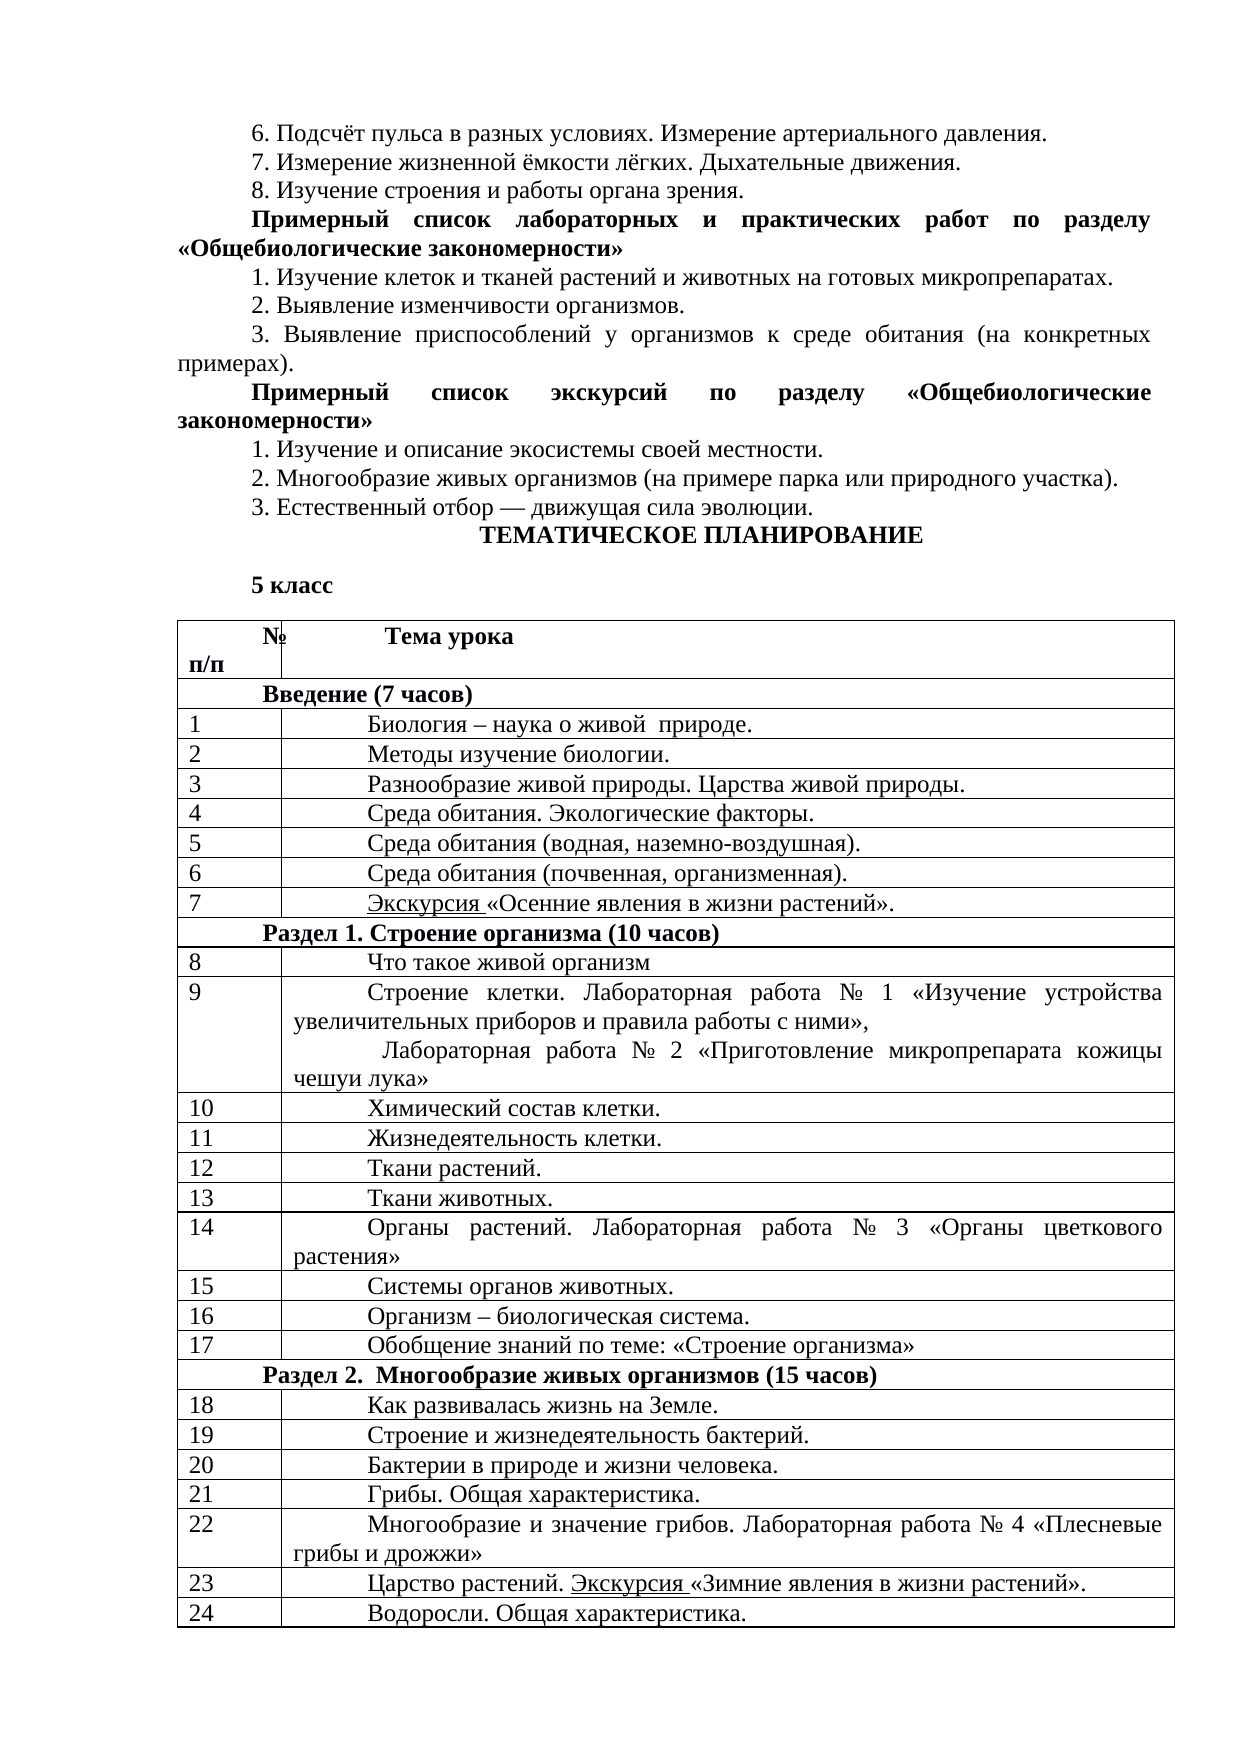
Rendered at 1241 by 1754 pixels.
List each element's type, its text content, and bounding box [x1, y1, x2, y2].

table_cell 13 [178, 1183, 281, 1211]
table_cell Раздел 2. Многообразие живых организмов (15 часов) [178, 1360, 1174, 1389]
table_cell Органы растений. Лабораторная работа № 3 «Органы цветкового растения» [282, 1213, 1174, 1270]
table_cell 8 [178, 948, 281, 976]
table_cell Многообразие и значение грибов. Лабораторная работа № 4 «Плесневые грибы и дрожжи» [282, 1509, 1174, 1567]
table_cell 2 [178, 739, 281, 768]
table_cell Среда обитания (почвенная, организменная). [282, 858, 1174, 887]
table_cell 15 [178, 1271, 281, 1300]
table_cell Строение клетки. Лабораторная работа № 1 «Изучение устройства увеличительных приборов и правила работы с ними», Лабораторная работа № 2 «Приготовление микропрепарата кожицы чешуи лука» [282, 977, 1174, 1092]
table_cell Методы изучение биологии. [282, 739, 1174, 768]
table_cell 22 [178, 1509, 281, 1567]
text Примерный список лабораторных и практических работ по разделу «Общебиологические закономерности» [177, 204, 1152, 262]
table_cell 11 [178, 1123, 281, 1152]
table_header №п/п [178, 621, 281, 678]
table_cell 14 [178, 1213, 281, 1270]
table_cell 7 [178, 888, 281, 917]
table_cell 17 [178, 1331, 281, 1359]
table_cell Ткани животных. [282, 1183, 1174, 1211]
table_cell 9 [178, 977, 281, 1092]
table_cell Биология – наука о живой природе. [282, 709, 1174, 738]
table_cell 18 [178, 1390, 281, 1419]
table_cell Как развивалась жизнь на Земле. [282, 1390, 1174, 1419]
table_cell 20 [178, 1450, 281, 1478]
table_cell Бактерии в природе и жизни человека. [282, 1450, 1174, 1478]
text ТЕМАТИЧЕСКОЕ ПЛАНИРОВАНИЕ [177, 521, 1152, 549]
text 5 класс [177, 570, 1152, 599]
table_header Тема урока [282, 621, 1174, 678]
text 2. Выявление изменчивости организмов. [177, 291, 1152, 319]
text 1. Изучение клеток и тканей растений и животных на готовых микропрепаратах. [177, 262, 1152, 291]
text 2. Многообразие живых организмов (на примере парка или природного участка). [177, 463, 1152, 492]
table_cell Грибы. Общая характеристика. [282, 1480, 1174, 1508]
table_cell 19 [178, 1420, 281, 1449]
table_cell Введение (7 часов) [178, 679, 1174, 708]
table_cell Системы органов животных. [282, 1271, 1174, 1300]
table_cell 1 [178, 709, 281, 738]
table_cell 6 [178, 858, 281, 887]
table_cell Химический состав клетки. [282, 1093, 1174, 1122]
table_cell 21 [178, 1480, 281, 1508]
table_cell 24 [178, 1598, 281, 1626]
table_cell Ткани растений. [282, 1153, 1174, 1182]
text Примерный список экскурсий по разделу «Общебиологические закономерности» [177, 377, 1152, 434]
table_cell Экскурсия «Осенние явления в жизни растений». [282, 888, 1174, 917]
text 6. Подсчёт пульса в разных условиях. Измерение артериального давления. [177, 118, 1152, 147]
table_cell Водоросли. Общая характеристика. [282, 1598, 1174, 1626]
table_cell Обобщение знаний по теме: «Строение организма» [282, 1331, 1174, 1359]
table_cell Среда обитания (водная, наземно-воздушная). [282, 828, 1174, 857]
table_cell Строение и жизнедеятельность бактерий. [282, 1420, 1174, 1449]
text 3. Естественный отбор — движущая сила эволюции. [177, 492, 1152, 521]
table_cell Организм – биологическая система. [282, 1301, 1174, 1329]
table_cell Среда обитания. Экологические факторы. [282, 799, 1174, 827]
table_cell 12 [178, 1153, 281, 1182]
text 3. Выявление приспособлений у организмов к среде обитания (на конкретных примерах). [177, 319, 1152, 377]
text 8. Изучение строения и работы органа зрения. [177, 176, 1152, 204]
text 7. Измерение жизненной ёмкости лёгких. Дыхательные движения. [177, 147, 1152, 176]
table_cell Жизнедеятельность клетки. [282, 1123, 1174, 1152]
table_cell 23 [178, 1568, 281, 1597]
table_cell 16 [178, 1301, 281, 1329]
table_cell 5 [178, 828, 281, 857]
table_cell Раздел 1. Строение организма (10 часов) [178, 918, 1174, 946]
table_cell Царство растений. Экскурсия «Зимние явления в жизни растений». [282, 1568, 1174, 1597]
table_cell 4 [178, 799, 281, 827]
table_cell 10 [178, 1093, 281, 1122]
table_cell Что такое живой организм [282, 948, 1174, 976]
table_cell 3 [178, 769, 281, 797]
table_cell Разнообразие живой природы. Царства живой природы. [282, 769, 1174, 797]
text 1. Изучение и описание экосистемы своей местности. [177, 434, 1152, 463]
